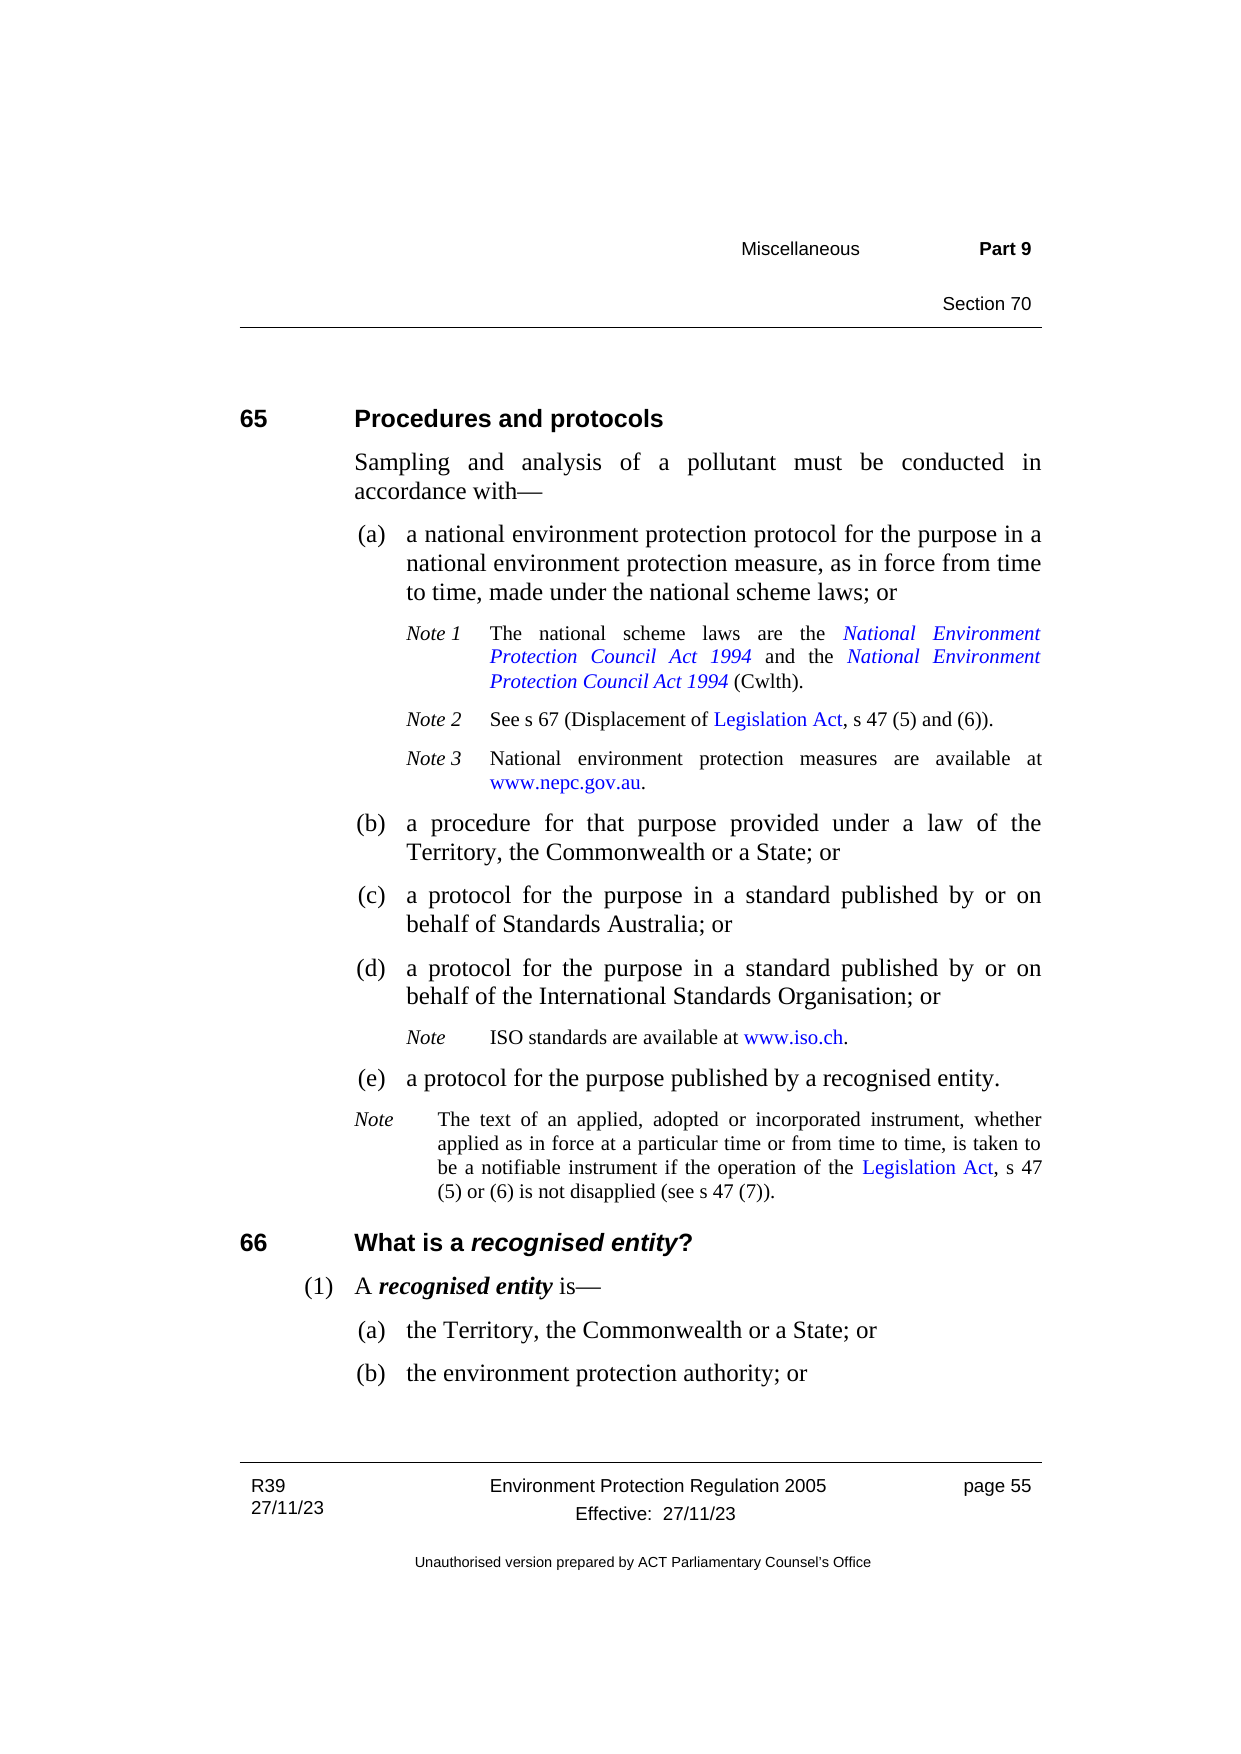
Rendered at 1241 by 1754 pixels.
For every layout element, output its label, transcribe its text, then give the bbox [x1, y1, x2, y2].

text (e) a protocol for the purpose published by a recognised entity. [239, 1063, 1042, 1092]
text Note ISO standards are available at www.iso.ch. [406, 1025, 1042, 1049]
text 65 Procedures and protocols [239, 404, 1042, 433]
text 66 What is a recognised entity? [239, 1228, 1042, 1257]
text Note 3 National environment protection measures are available at www.nepc.gov.au. [406, 746, 1042, 794]
text Sampling and analysis of a pollutant must be conducted in accordance with— [354, 447, 1042, 505]
text Note 1 The national scheme laws are the National Environment Protection Council Act 1994 and the National Environment Protection Council Act 1994 (Cwlth). [406, 620, 1042, 693]
text (a) a national environment protection protocol for the purpose in a national environment protection measure, as in force from time to time, made under the national scheme laws; or [239, 519, 1042, 606]
text (b) the environment protection authority; or [239, 1358, 1042, 1387]
text (c) a protocol for the purpose in a standard published by or on behalf of Standards Australia; or [239, 881, 1042, 938]
text (a) the Territory, the Commonwealth or a State; or [239, 1315, 1042, 1343]
text (b) a procedure for that purpose provided under a law of the Territory, the Commonwealth or a State; or [239, 808, 1042, 866]
text (d) a protocol for the purpose in a standard published by or on behalf of the International Standards Organisation; or [239, 953, 1042, 1010]
text (1) A recognised entity is— [239, 1271, 1042, 1300]
text Note The text of an applied, adopted or incorporated instrument, whether applied as in force at a particular time or from time to time, is taken to be a notifiable instrument if the operation of the Legislation Act, s 47 (5) or (6) is not disapplied (see s 47 (7)). [354, 1107, 1042, 1203]
text Note 2 See s 67 (Displacement of Legislation Act, s 47 (5) and (6)). [406, 707, 1042, 731]
